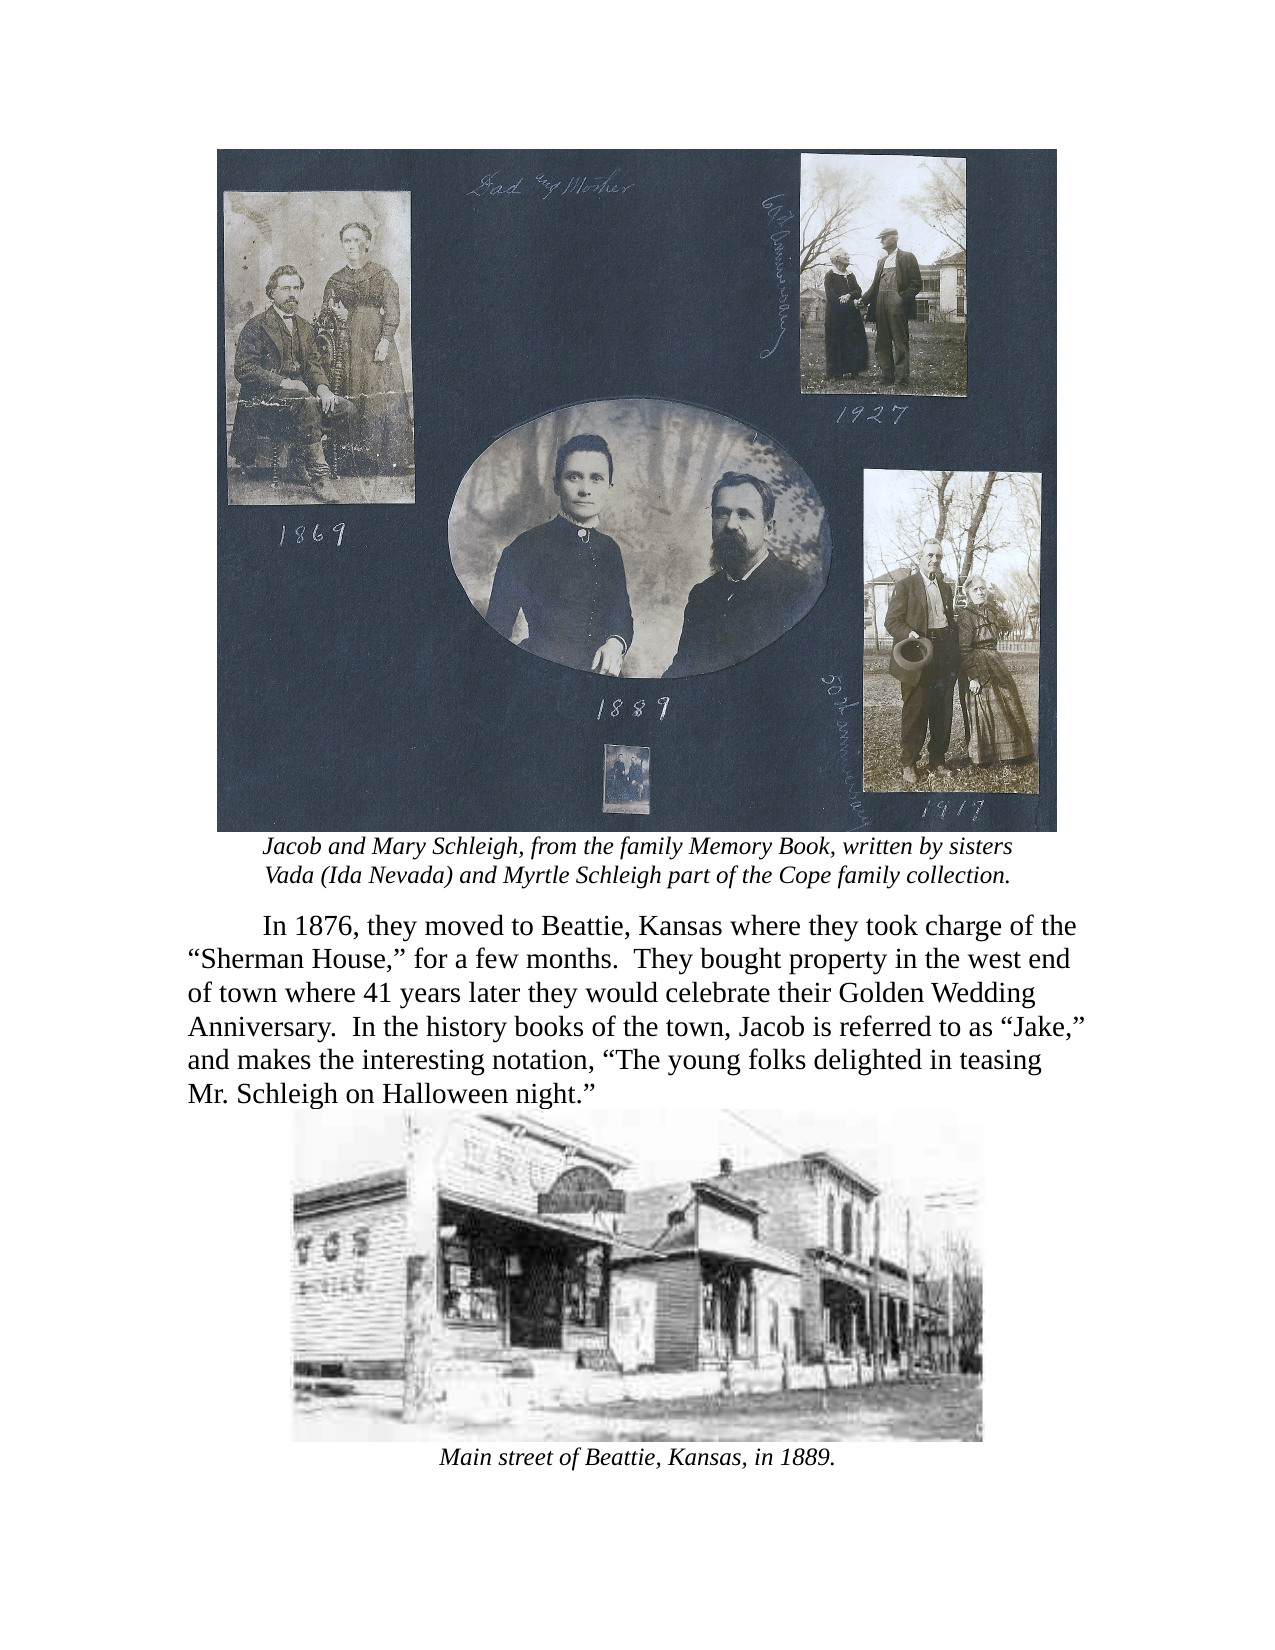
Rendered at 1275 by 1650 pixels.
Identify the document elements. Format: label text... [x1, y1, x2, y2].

picture [217, 149, 1057, 832]
text Jacob and Mary Schleigh, from the family Memory Book, written by sisters [187, 831, 1087, 860]
text Vada (Ida Nevada) and Myrtle Schleigh part of the Cope family collection. [187, 860, 1087, 889]
picture [290, 1109, 985, 1442]
text In 1876, they moved to Beattie, Kansas where they took charge of the “Sherman House,” for a few months. They bought property in the west end of town where 41 years later they would celebrate their Golden Wedding Anniversary. In the history books of the town, Jacob is referred to as “Jake,” and makes the interesting notation, “The young folks delighted in teasing Mr. Schleigh on Halloween night.” [187, 908, 1087, 1109]
text Main street of Beattie, Kansas, in 1889. [187, 1442, 1087, 1471]
